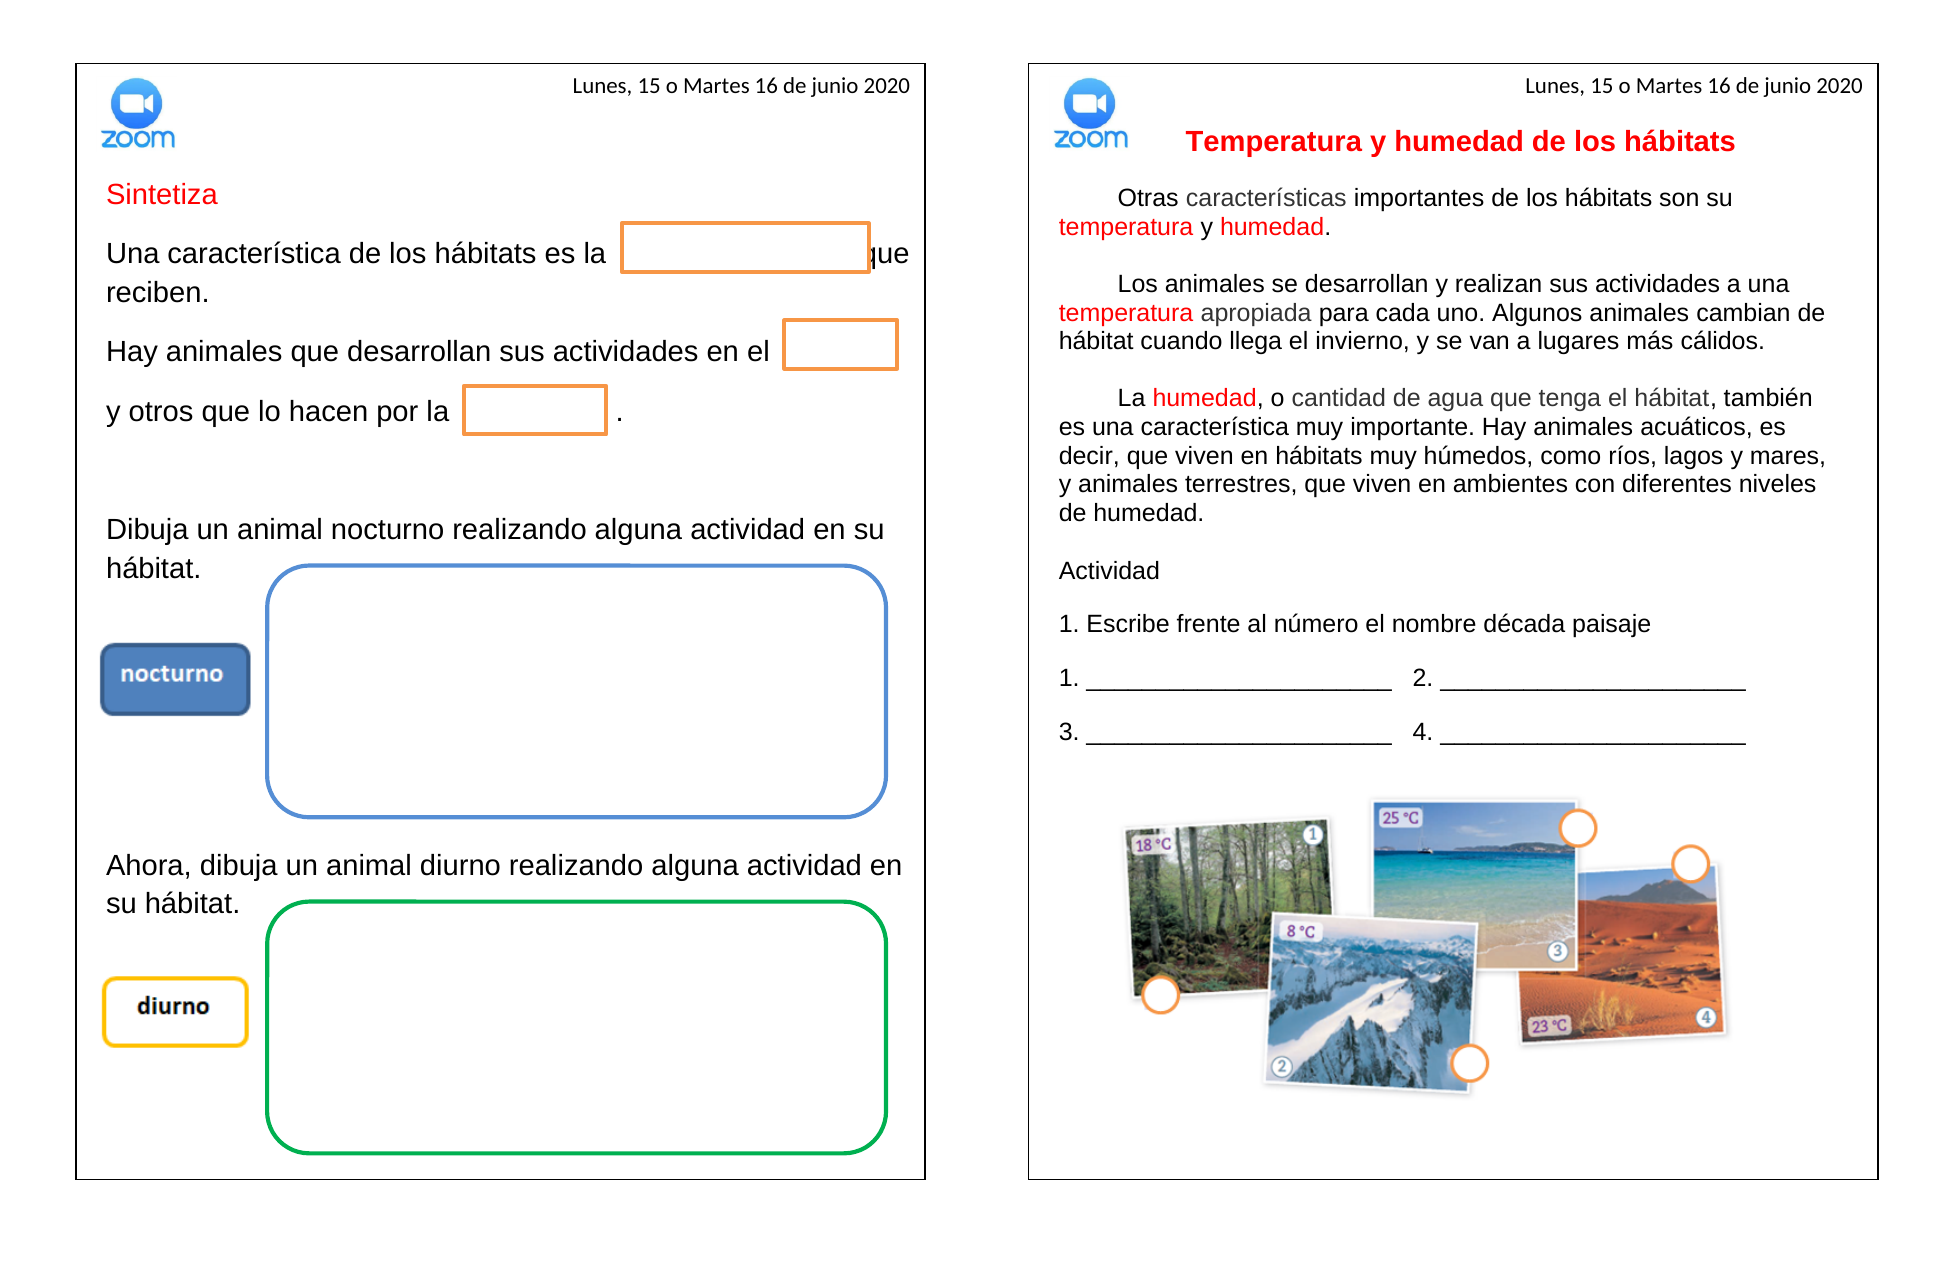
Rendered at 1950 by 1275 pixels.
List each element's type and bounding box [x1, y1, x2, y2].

picture [96, 76, 177, 152]
picture [98, 969, 255, 1055]
picture [1111, 786, 1737, 1104]
picture [1049, 76, 1130, 152]
picture [96, 636, 255, 729]
